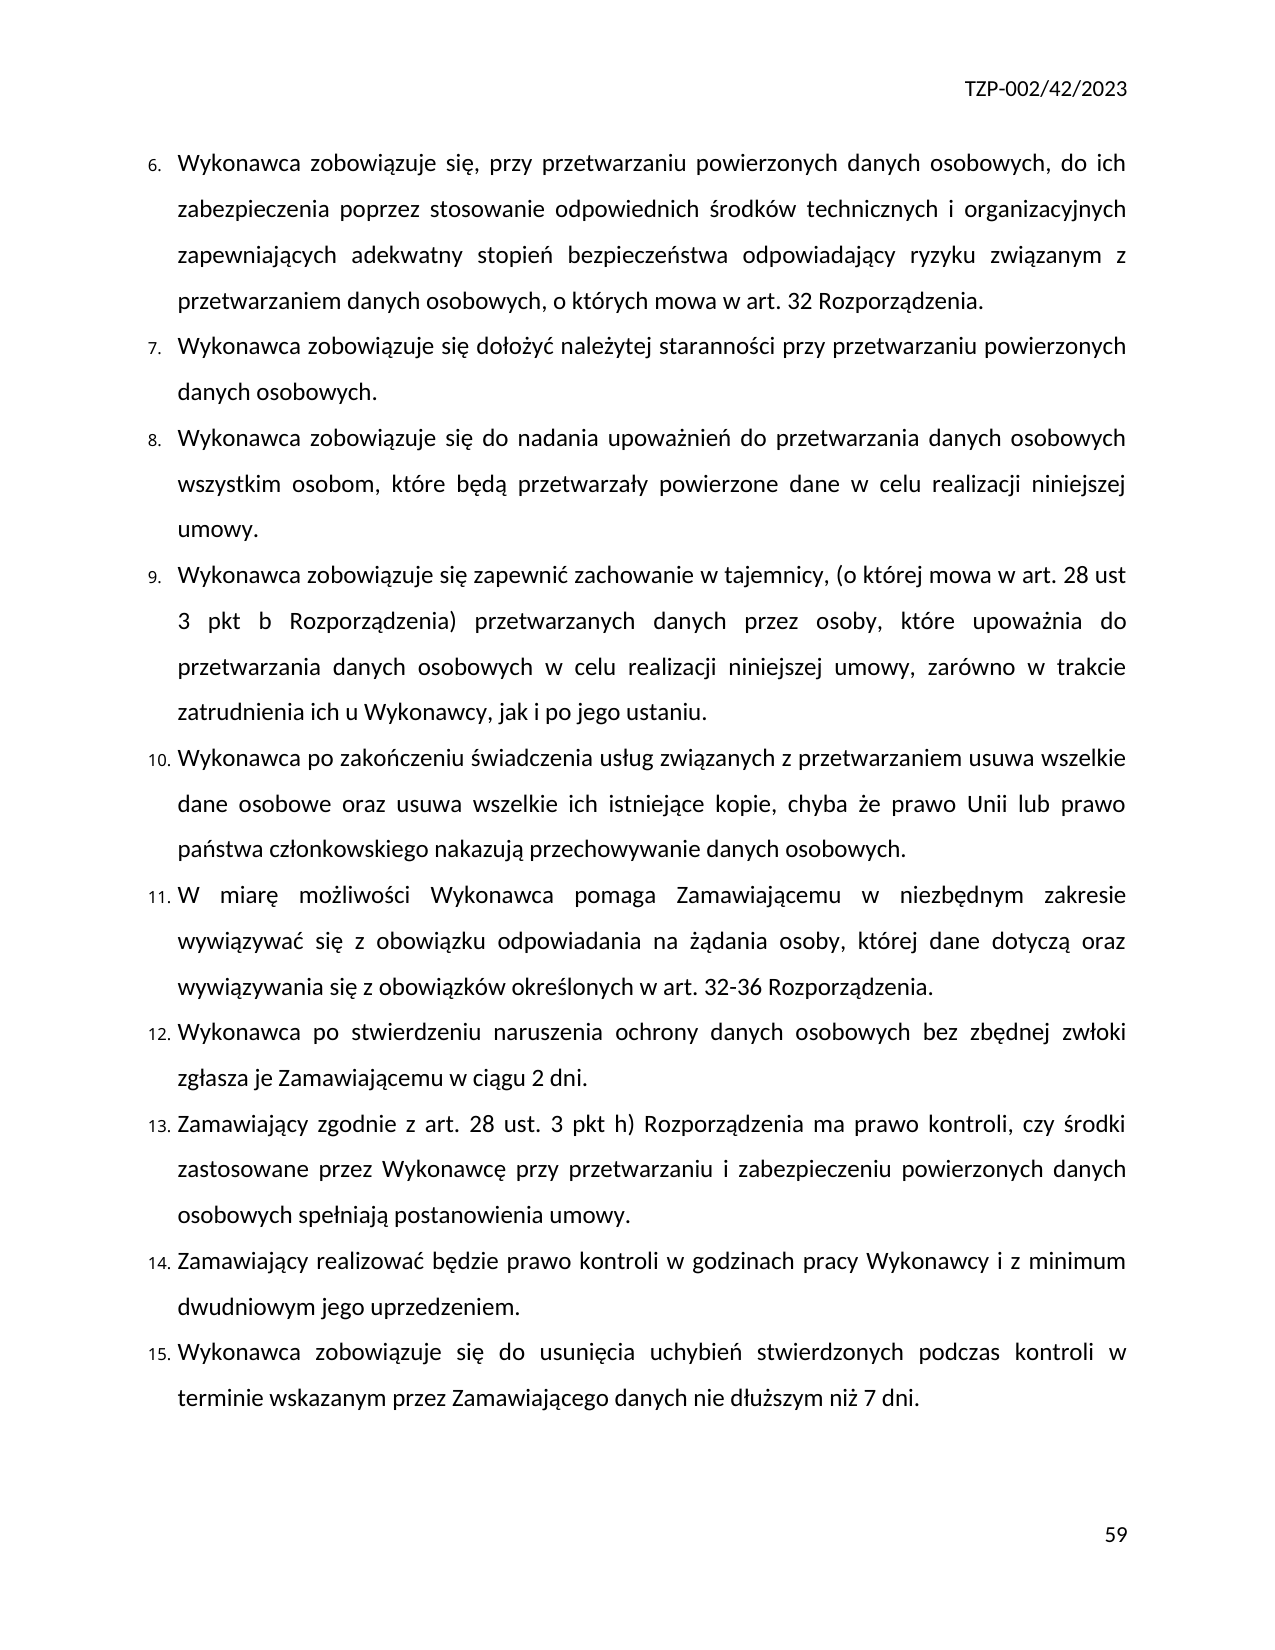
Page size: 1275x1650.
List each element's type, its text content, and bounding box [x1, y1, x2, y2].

list Wykonawca po zakończeniu świadczenia usług związanych z przetwarzaniem usuwa wszelkie dane osobowe oraz usuwa wszelkie ich istniejące kopie, chyba że prawo Unii lub prawo państwa członkowskiego nakazują przechowywanie danych osobowych. [148, 742, 1127, 864]
list Wykonawca zobowiązuje się do nadania upoważnień do przetwarzania danych osobowych wszystkim osobom, które będą przetwarzały powierzone dane w celu realizacji niniejszej umowy. [148, 422, 1127, 544]
list Wykonawca zobowiązuje się, przy przetwarzaniu powierzonych danych osobowych, do ich zabezpieczenia poprzez stosowanie odpowiednich środków technicznych i organizacyjnych zapewniających adekwatny stopień bezpieczeństwa odpowiadający ryzyku związanym z przetwarzaniem danych osobowych, o których mowa w art. 32 Rozporządzenia. [148, 148, 1127, 315]
list Zamawiający realizować będzie prawo kontroli w godzinach pracy Wykonawcy i z minimum dwudniowym jego uprzedzeniem. [148, 1245, 1127, 1321]
list W miarę możliwości Wykonawca pomaga Zamawiającemu w niezbędnym zakresie wywiązywać się z obowiązku odpowiadania na żądania osoby, której dane dotyczą oraz wywiązywania się z obowiązków określonych w art. 32-36 Rozporządzenia. [148, 879, 1127, 1001]
list Wykonawca zobowiązuje się dołożyć należytej staranności przy przetwarzaniu powierzonych danych osobowych. [148, 331, 1127, 407]
list Wykonawca zobowiązuje się zapewnić zachowanie w tajemnicy, (o której mowa w art. 28 ust 3 pkt b Rozporządzenia) przetwarzanych danych przez osoby, które upoważnia do przetwarzania danych osobowych w celu realizacji niniejszej umowy, zarówno w trakcie zatrudnienia ich u Wykonawcy, jak i po jego ustaniu. [148, 559, 1127, 727]
list Wykonawca po stwierdzeniu naruszenia ochrony danych osobowych bez zbędnej zwłoki zgłasza je Zamawiającemu w ciągu 2 dni. [148, 1016, 1127, 1093]
list Wykonawca zobowiązuje się do usunięcia uchybień stwierdzonych podczas kontroli w terminie wskazanym przez Zamawiającego danych nie dłuższym niż 7 dni. [148, 1337, 1127, 1413]
list Zamawiający zgodnie z art. 28 ust. 3 pkt h) Rozporządzenia ma prawo kontroli, czy środki zastosowane przez Wykonawcę przy przetwarzaniu i zabezpieczeniu powierzonych danych osobowych spełniają postanowienia umowy. [148, 1108, 1127, 1230]
